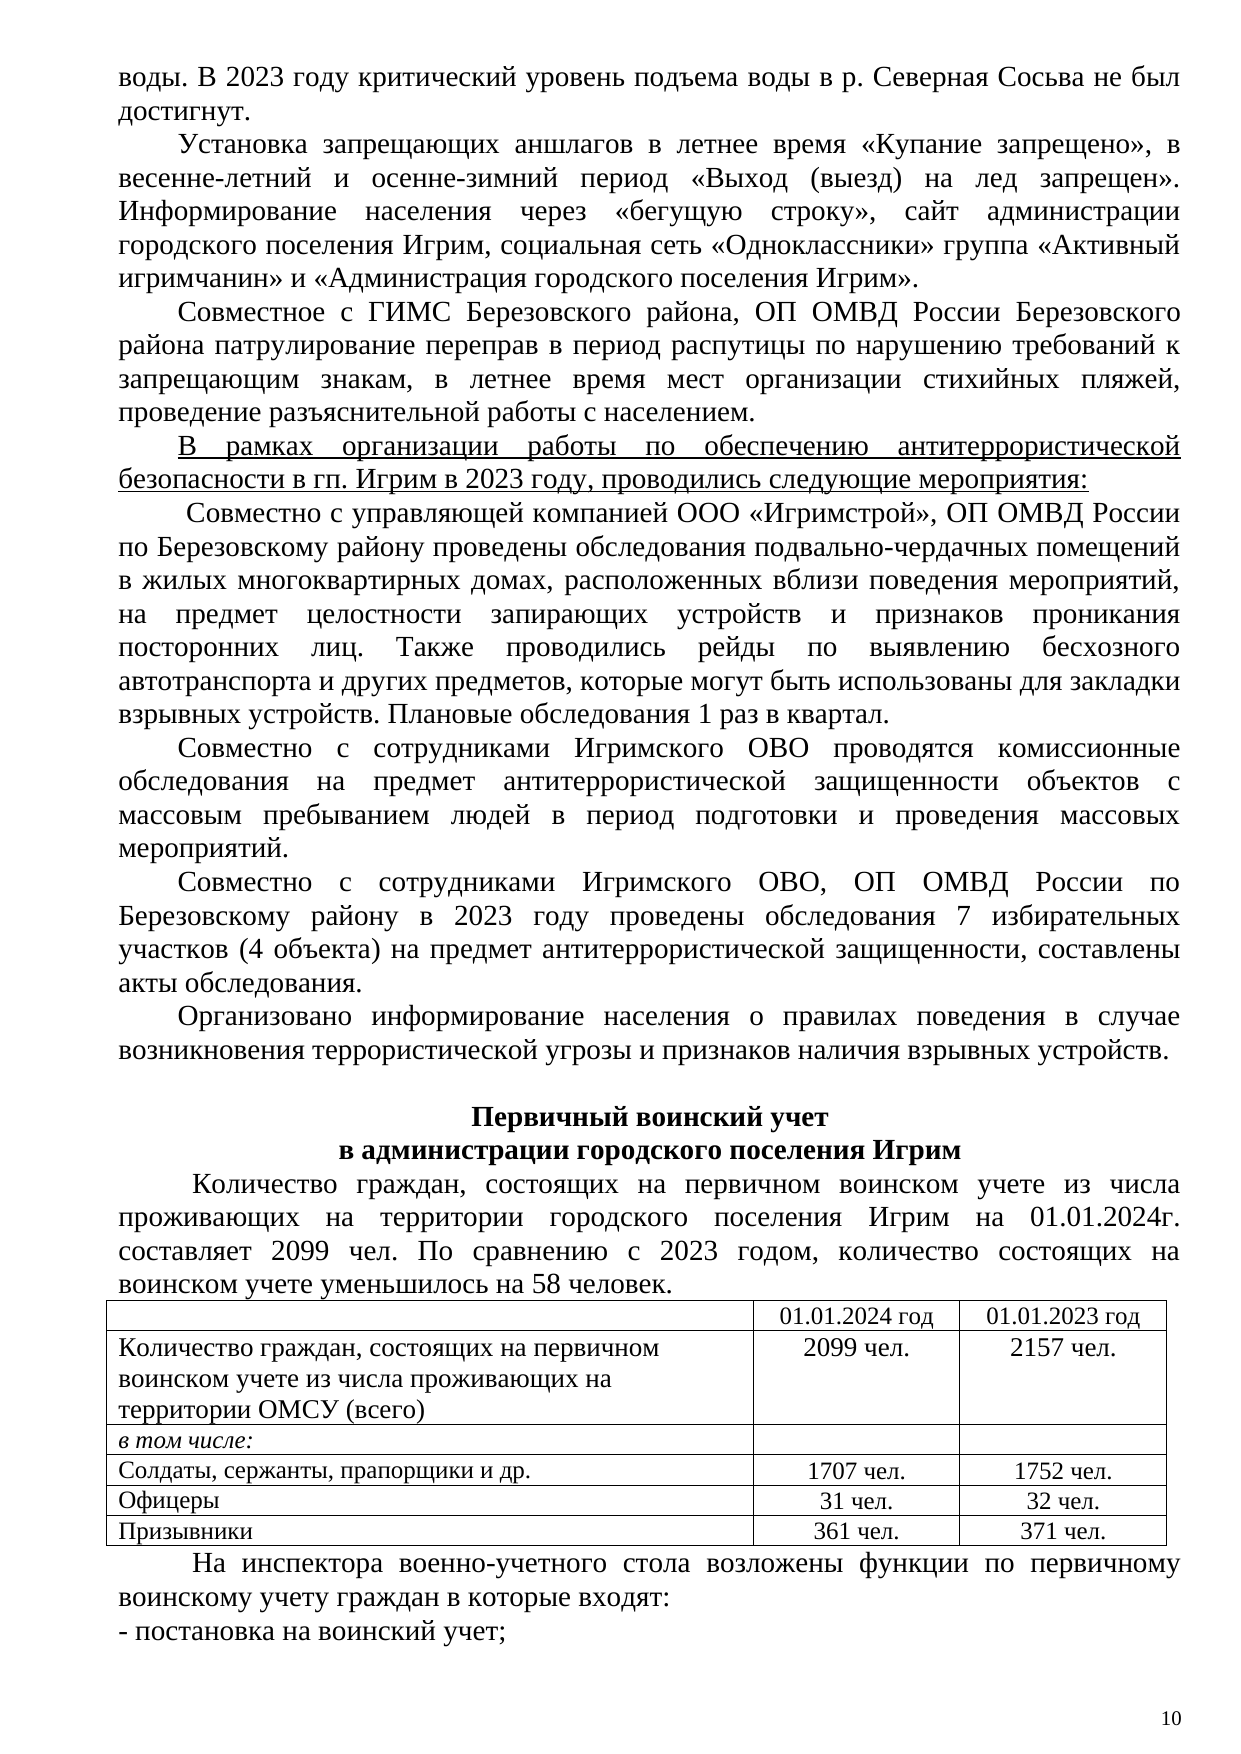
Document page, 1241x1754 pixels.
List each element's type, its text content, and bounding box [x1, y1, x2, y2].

table_cell 32 чел. [960, 1486, 1166, 1515]
text - постановка на воинский учет; [118, 1613, 1181, 1647]
table_cell 1707 чел. [754, 1455, 959, 1484]
table_cell 2099 чел. [754, 1331, 959, 1424]
table_header [107, 1301, 753, 1330]
table_cell 361 чел. [754, 1516, 959, 1545]
text Первичный воинский учет [118, 1099, 1182, 1132]
table_cell Солдаты, сержанты, прапорщики и др. [107, 1455, 753, 1484]
list В рамках организации работы по обеспечению антитеррористической безопасности в гп. Игрим в 2023 году, проводились следующие мероприятия: [118, 428, 1181, 495]
list Совместно с сотрудниками Игримского ОВО, ОП ОМВД России по Березовскому району в 2023 году проведены обследования 7 избирательных участков (4 объекта) на предмет антитеррористической защищенности, составлены акты обследования. [118, 864, 1181, 998]
list Организовано информирование населения о правилах поведения в случае возникновения террористической угрозы и признаков наличия взрывных устройств. [118, 998, 1181, 1065]
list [118, 59, 1181, 126]
table_cell [960, 1425, 1166, 1454]
list Совместно с управляющей компанией ООО «Игримстрой», ОП ОМВД России по Березовскому району проведены обследования подвально-чердачных помещений в жилых многоквартирных домах, расположенных вблизи поведения мероприятий, на предмет целостности запирающих устройств и признаков проникания посторонних лиц. Также проводились рейды по выявлению бесхозного автотранспорта и других предметов, которые могут быть использованы для закладки взрывных устройств. Плановые обследования 1 раз в квартал. [118, 495, 1181, 730]
table_cell Количество граждан, состоящих на первичном воинском учете из числа проживающих на территории ОМСУ (всего) [107, 1331, 753, 1424]
table_cell 1752 чел. [960, 1455, 1166, 1484]
table_header 01.01.2023 год [960, 1301, 1166, 1330]
table_cell в том числе: [107, 1425, 753, 1454]
list Совместно с сотрудниками Игримского ОВО проводятся комиссионные обследования на предмет антитеррористической защищенности объектов с массовым пребыванием людей в период подготовки и проведения массовых мероприятий. [118, 730, 1181, 864]
table_cell 2157 чел. [960, 1331, 1166, 1424]
list Совместное с ГИМС Березовского района, ОП ОМВД России Березовского района патрулирование переправ в период распутицы по нарушению требований к запрещающим знакам, в летнее время мест организации стихийных пляжей, проведение разъяснительной работы с населением. [118, 294, 1181, 428]
table_cell [754, 1425, 959, 1454]
text Количество граждан, состоящих на первичном воинском учете из числа проживающих на территории городского поселения Игрим на 01.01.2024г. составляет 2099 чел. По сравнению с 2023 годом, количество состоящих на воинском учете уменьшилось на 58 человек. [118, 1166, 1181, 1300]
list Установка запрещающих аншлагов в летнее время «Купание запрещено», в весенне-летний и осенне-зимний период «Выход (выезд) на лед запрещен». Информирование населения через «бегущую строку», сайт администрации городского поселения Игрим, социальная сеть «Одноклассники» группа «Активный игримчанин» и «Администрация городского поселения Игрим». [118, 126, 1181, 294]
text в администрации городского поселения Игрим [118, 1132, 1182, 1166]
text На инспектора военно-учетного стола возложены функции по первичному воинскому учету граждан в которые входят: [118, 1546, 1181, 1613]
table_cell 371 чел. [960, 1516, 1166, 1545]
table_cell 31 чел. [754, 1486, 959, 1515]
table_cell Призывники [107, 1516, 753, 1545]
table_cell Офицеры [107, 1486, 753, 1515]
table_header 01.01.2024 год [754, 1301, 959, 1330]
